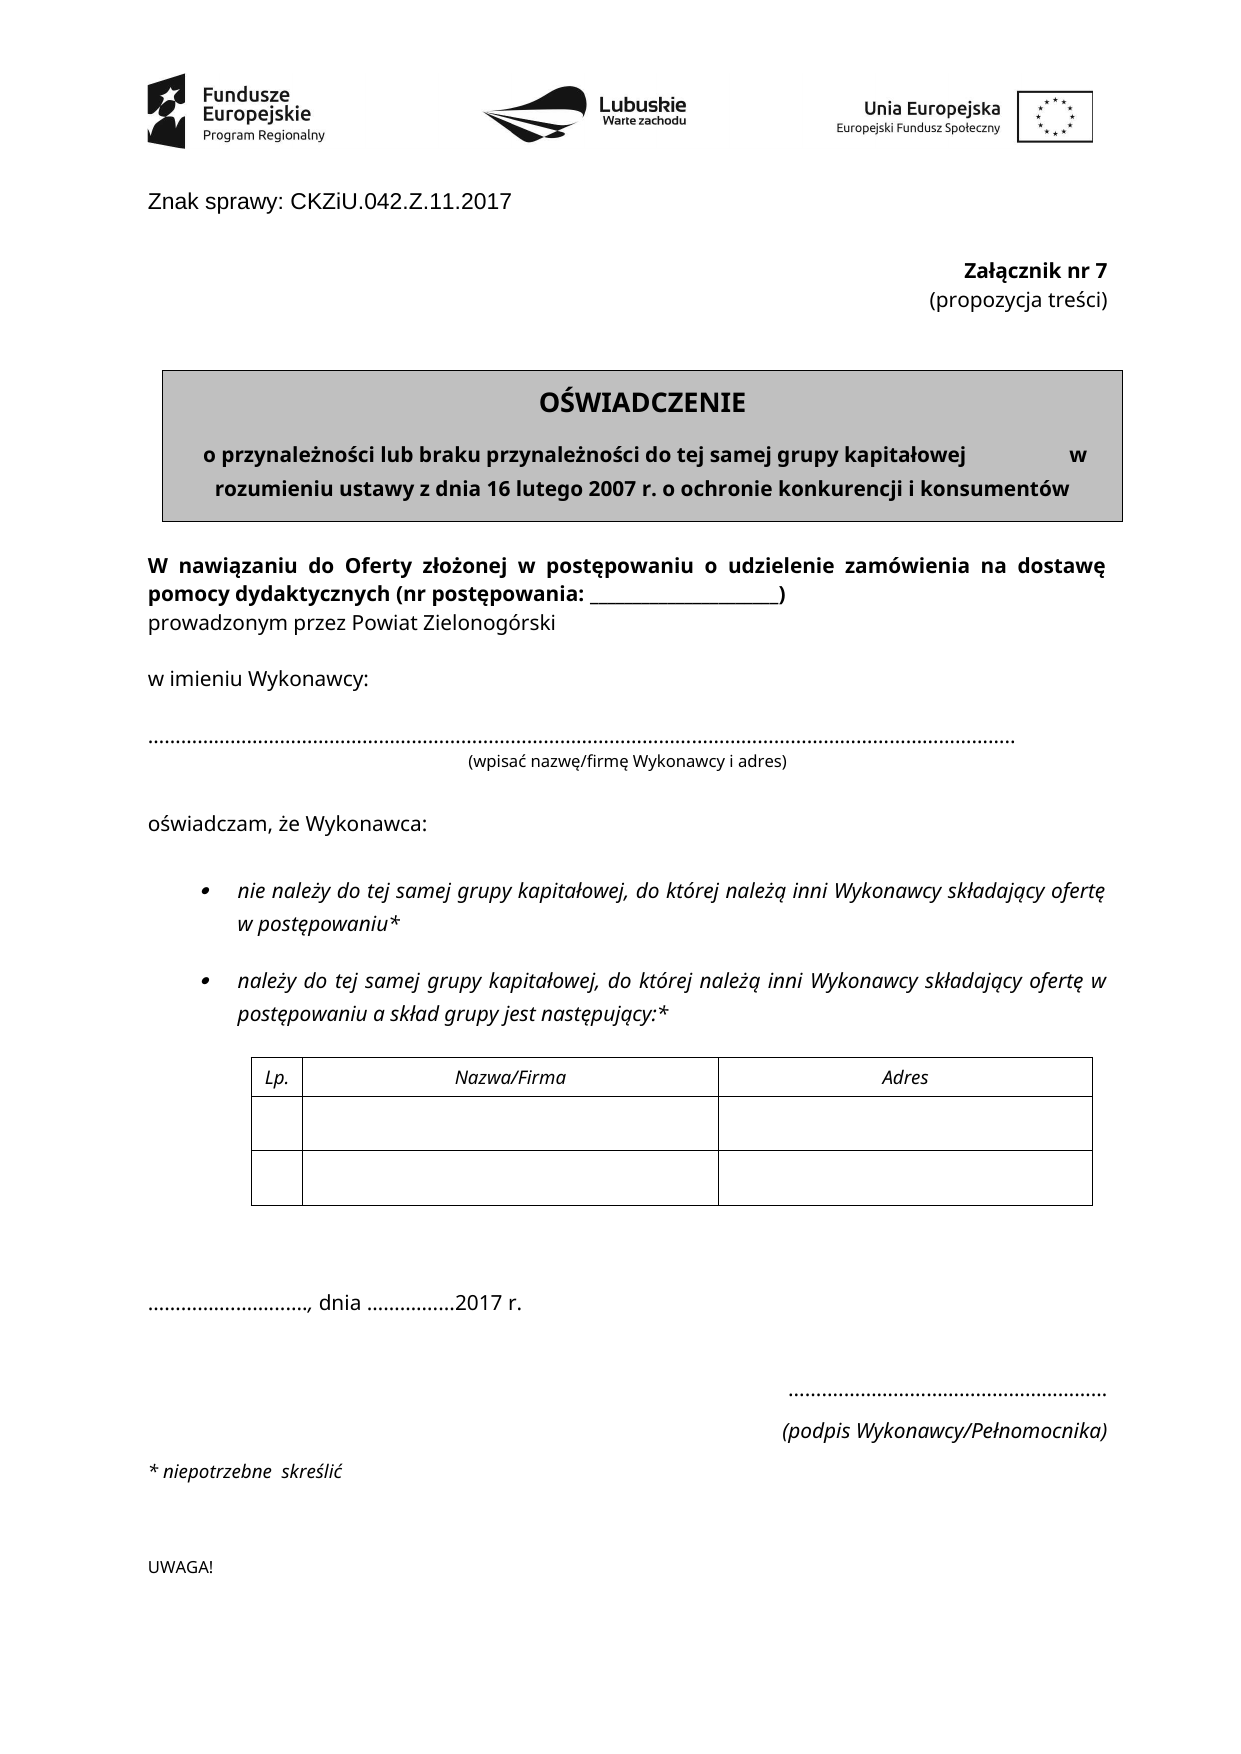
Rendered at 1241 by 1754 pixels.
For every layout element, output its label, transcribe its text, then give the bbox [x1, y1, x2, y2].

text (podpis Wykonawcy/Pełnomocnika) [148, 1416, 1107, 1445]
table_header Lp. [252, 1058, 302, 1096]
text …………….……......., dnia …………....2017 r. [148, 1288, 1107, 1317]
table_cell [303, 1097, 718, 1150]
text oświadczam, że Wykonawca: [148, 809, 1107, 837]
list należy do tej samej grupy kapitałowej, do której należą inni Wykonawcy składający ofertę w postępowaniu a skład grupy jest następujący:* [200, 967, 1107, 1028]
table_cell [303, 1151, 718, 1205]
table_header Adres [719, 1058, 1092, 1096]
text (wpisać nazwę/firmę Wykonawcy i adres) [148, 750, 1107, 772]
table_cell [719, 1151, 1092, 1205]
text UWAGA! [148, 1556, 1107, 1579]
table_cell [252, 1151, 302, 1205]
text Załącznik nr 7 [148, 256, 1107, 285]
table_header OŚWIADCZENIE o przynależności lub braku przynależności do tej samej grupy kapitałowej w rozumieniu ustawy z dnia 16 lutego 2007 r. o ochronie konkurencji i konsumentów [163, 371, 1122, 521]
text ..........………………………………………… [148, 1374, 1107, 1402]
text * niepotrzebne skreślić [148, 1459, 1107, 1484]
table_header Nazwa/Firma [303, 1058, 718, 1096]
table_cell [252, 1097, 302, 1150]
text (propozycja treści) [148, 285, 1107, 313]
list nie należy do tej samej grupy kapitałowej, do której należą inni Wykonawcy składający ofertę w postępowaniu* [200, 876, 1107, 937]
text w imieniu Wykonawcy: [148, 664, 1107, 693]
text ………………………………………………………………………………………………………………………………………….. [148, 721, 1107, 750]
text Znak sprawy: CKZiU.042.Z.11.2017 [148, 188, 1107, 215]
text W nawiązaniu do Oferty złożonej w postępowaniu o udzielenie zamówienia na dostawę pomocy dydaktycznych (nr postępowania: ______________________) [148, 551, 1107, 608]
text prowadzonym przez Powiat Zielonogórski [148, 608, 1107, 636]
picture [147, 73, 1093, 149]
table_cell [719, 1097, 1092, 1150]
